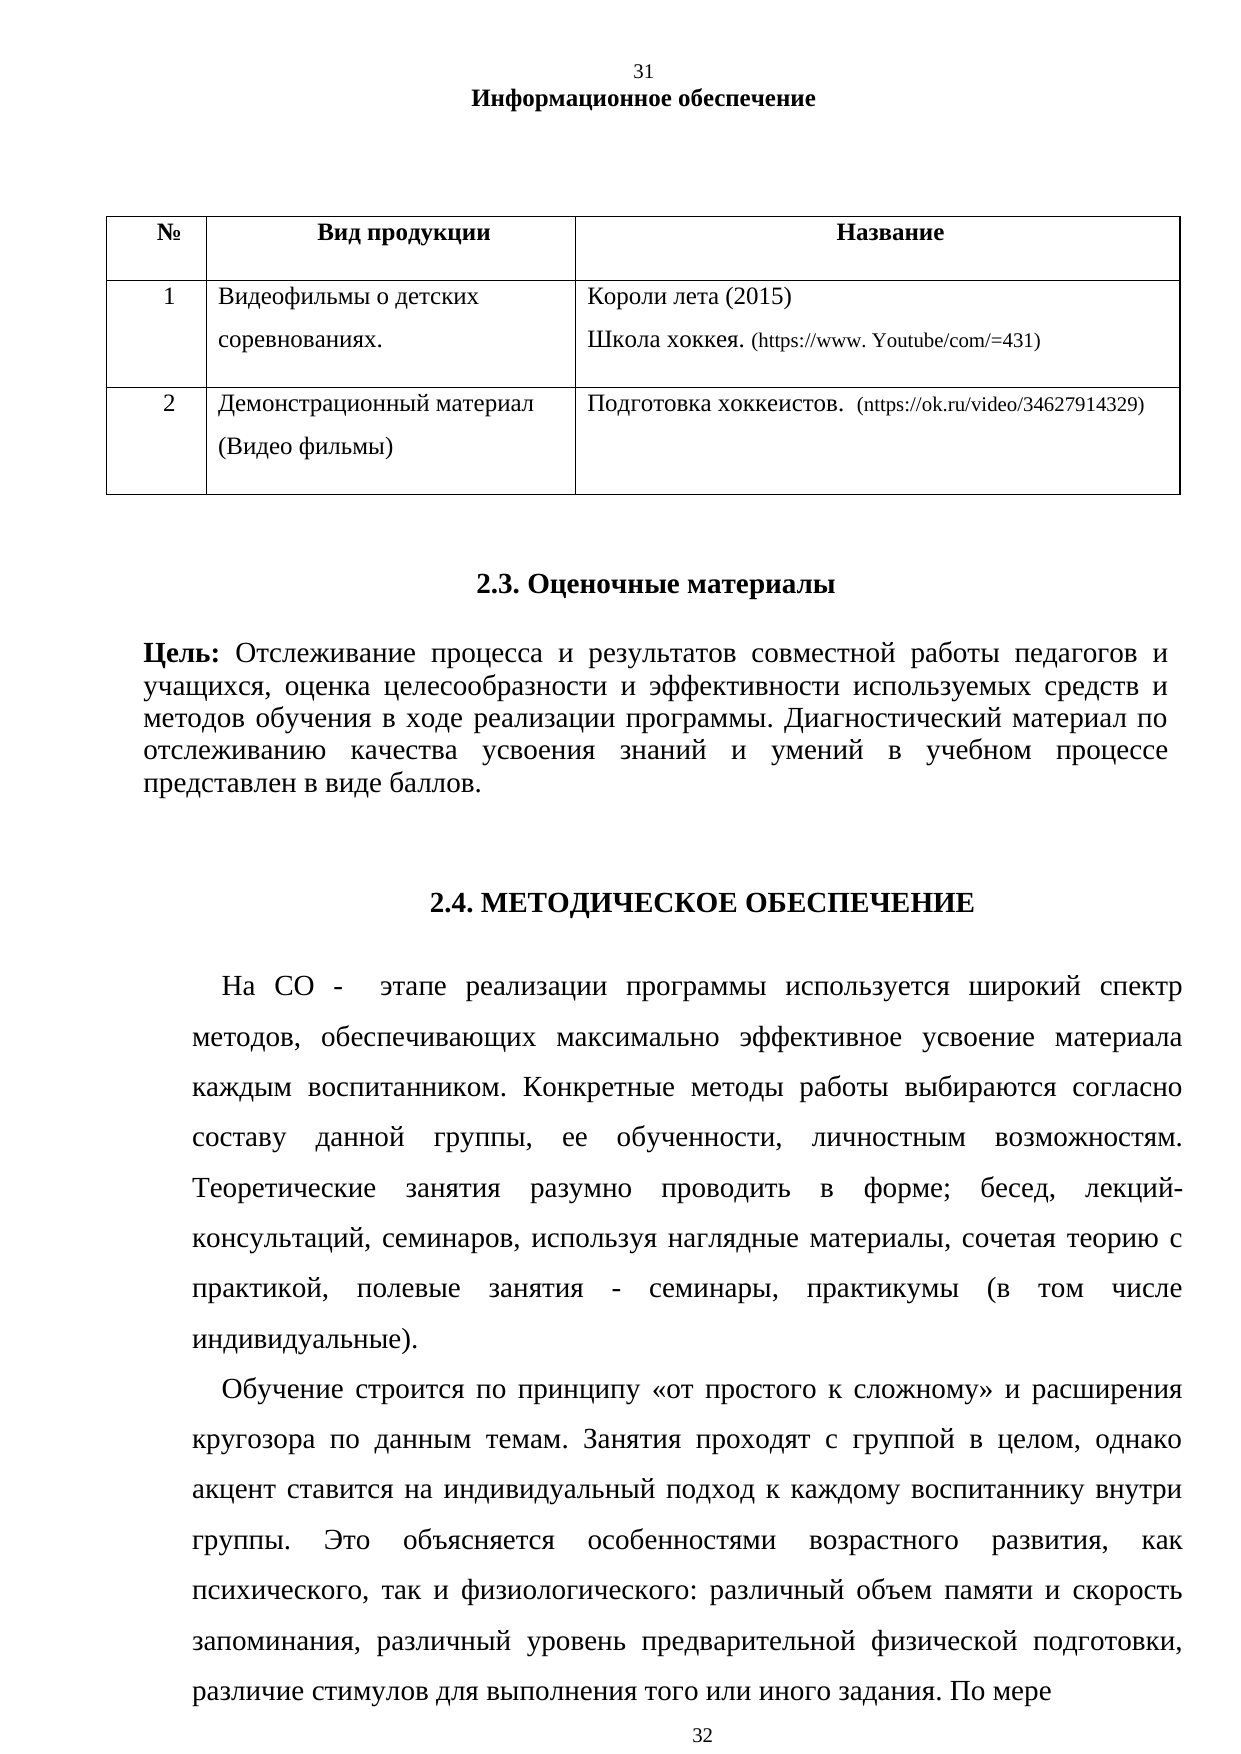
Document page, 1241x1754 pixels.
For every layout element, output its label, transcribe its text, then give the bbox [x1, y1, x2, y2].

text На СО - этапе реализации программы используется широкий спектр методов, обеспечивающих максимально эффективное усвоение материала каждым воспитанником. Конкретные методы работы выбираются согласно составу данной группы, ее обученности, личностным возможностям. Теоретические занятия разумно проводить в форме; бесед, лекций-консультаций, семинаров, используя наглядные материалы, сочетая теорию с практикой, полевые занятия - семинары, практикумы (в том числе индивидуальные). [192, 968, 1183, 1354]
table_cell Короли лета (2015) Школа хоккея. (https://www. Youtube/com/=431) [576, 281, 1179, 387]
table_header Название [576, 217, 1179, 280]
table_cell Демонстрационный материал (Видео фильмы) [207, 388, 575, 494]
table_cell 2 [107, 388, 206, 494]
table_cell 1 [107, 281, 206, 387]
table_header Вид продукции [207, 217, 575, 280]
text 31 [118, 59, 1169, 83]
text 32 [192, 1723, 1183, 1747]
text Информационное обеспечение [118, 83, 1169, 111]
text Цель: Отслеживание процесса и результатов совместной работы педагогов и учащихся, оценка целесообразности и эффективности используемых средств и методов обучения в ходе реализации программы. Диагностический материал по отслеживанию качества усвоения знаний и умений в учебном процессе представлен в виде баллов. [143, 637, 1169, 798]
table_cell Подготовка хоккеистов. (nttps://ok.ru/video/34627914329) [576, 388, 1179, 494]
table_header № [107, 217, 206, 280]
table_cell Видеофильмы о детских соревнованиях. [207, 281, 575, 387]
text 2.4. МЕТОДИЧЕСКОЕ ОБЕСПЕЧЕНИЕ [192, 885, 1183, 918]
text 2.3. Оценочные материалы [118, 566, 1194, 599]
text Обучение строится по принципу «от простого к сложному» и расширения кругозора по данным темам. Занятия проходят с группой в целом, однако акцент ставится на индивидуальный подход к каждому воспитаннику внутри группы. Это объясняется особенностями возрастного развития, как психического, так и физиологического: различный объем памяти и скорость запоминания, различный уровень предварительной физической подготовки, различие стимулов для выполнения того или иного задания. По мере [192, 1371, 1183, 1706]
